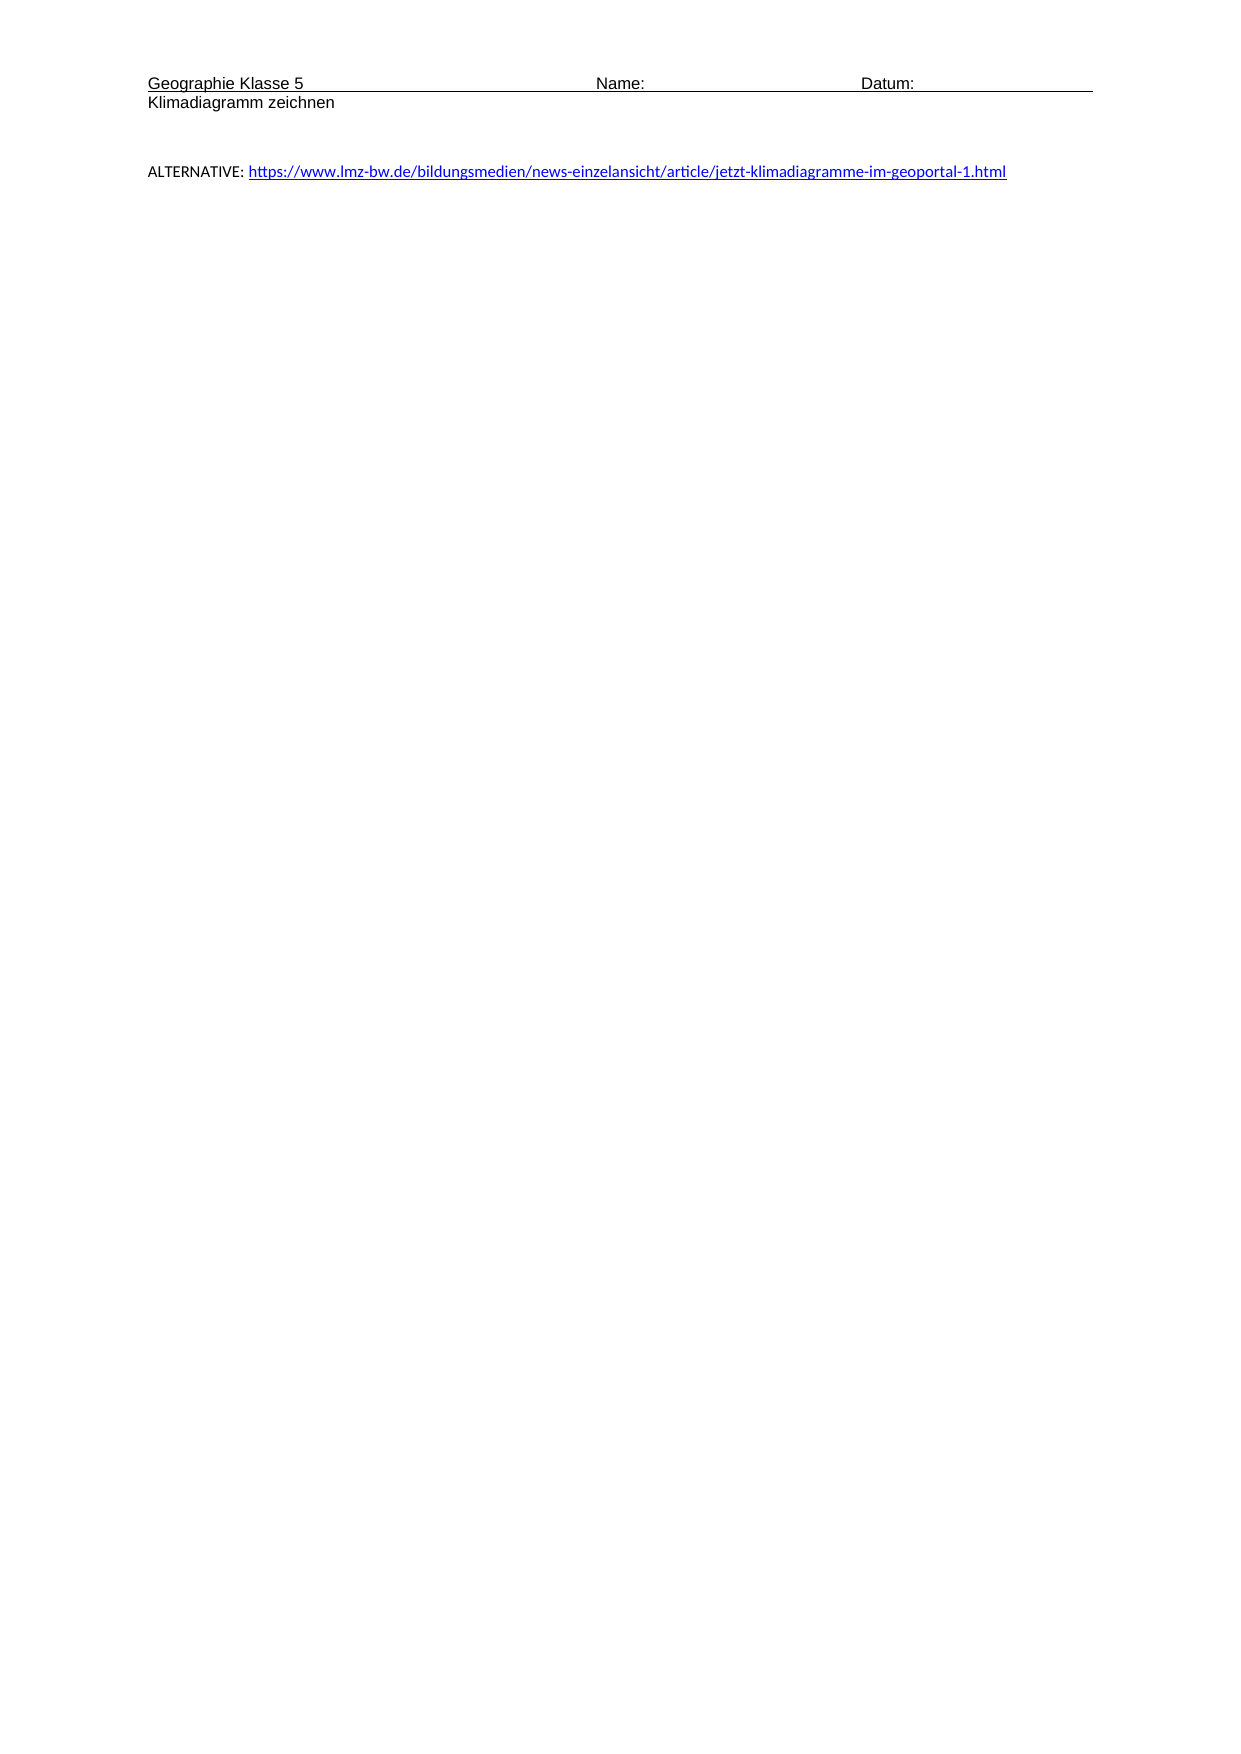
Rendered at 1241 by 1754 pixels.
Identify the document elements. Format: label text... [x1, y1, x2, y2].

text ALTERNATIVE: https://www.lmz-bw.de/bildungsmedien/news-einzelansicht/article/jetzt-klimadiagramme-im-geoportal-1.html [148, 161, 1122, 182]
